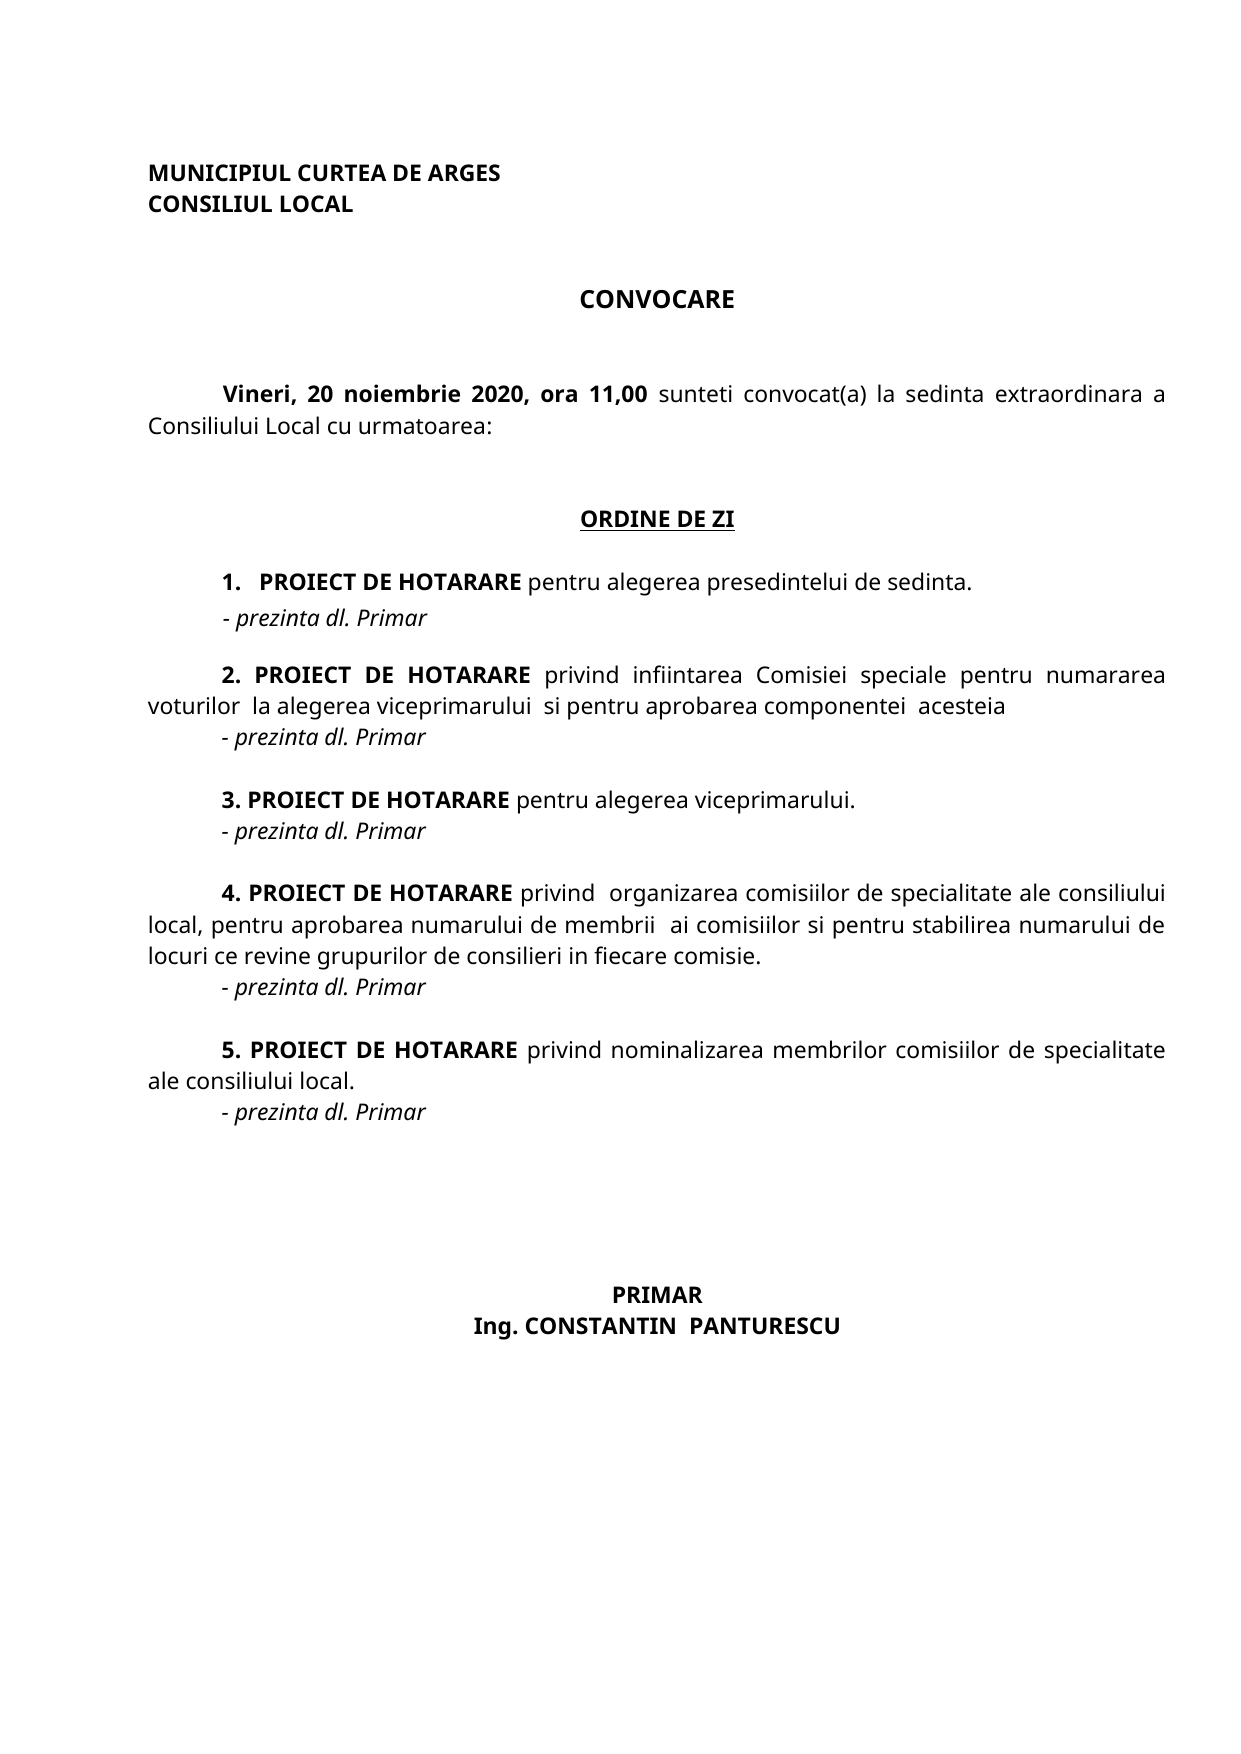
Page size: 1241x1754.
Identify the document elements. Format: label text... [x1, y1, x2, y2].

text 3. PROIECT DE HOTARARE pentru alegerea viceprimarului. [148, 783, 1167, 815]
text ORDINE DE ZI [148, 503, 1167, 534]
text 4. PROIECT DE HOTARARE privind organizarea comisiilor de specialitate ale consiliului local, pentru aprobarea numarului de membrii ai comisiilor si pentru stabilirea numarului de locuri ce revine grupurilor de consilieri in fiecare comisie. [148, 877, 1167, 971]
text - prezinta dl. Primar [148, 1096, 1167, 1127]
text MUNICIPIUL CURTEA DE ARGES [148, 157, 1167, 188]
text 2. PROIECT DE HOTARARE privind infiintarea Comisiei speciale pentru numararea voturilor la alegerea viceprimarului si pentru aprobarea componentei acesteia [148, 658, 1167, 721]
text - prezinta dl. Primar [148, 815, 1167, 846]
text Vineri, 20 noiembrie 2020, ora 11,00 sunteti convocat(a) la sedinta extraordinara a Consiliului Local cu urmatoarea: [148, 378, 1167, 441]
list - prezinta dl. Primar [223, 602, 1167, 633]
text - prezinta dl. Primar [148, 721, 1167, 752]
list PROIECT DE HOTARARE pentru alegerea presedintelui de sedinta. [221, 566, 1167, 597]
text 5. PROIECT DE HOTARARE privind nominalizarea membrilor comisiilor de specialitate ale consiliului local. [148, 1033, 1167, 1096]
text PRIMAR [148, 1278, 1167, 1310]
text - prezinta dl. Primar [148, 971, 1167, 1002]
subtitle CONVOCARE [148, 282, 1167, 316]
subtitle CONSILIUL LOCAL [148, 188, 1167, 219]
text Ing. CONSTANTIN PANTURESCU [148, 1310, 1167, 1341]
